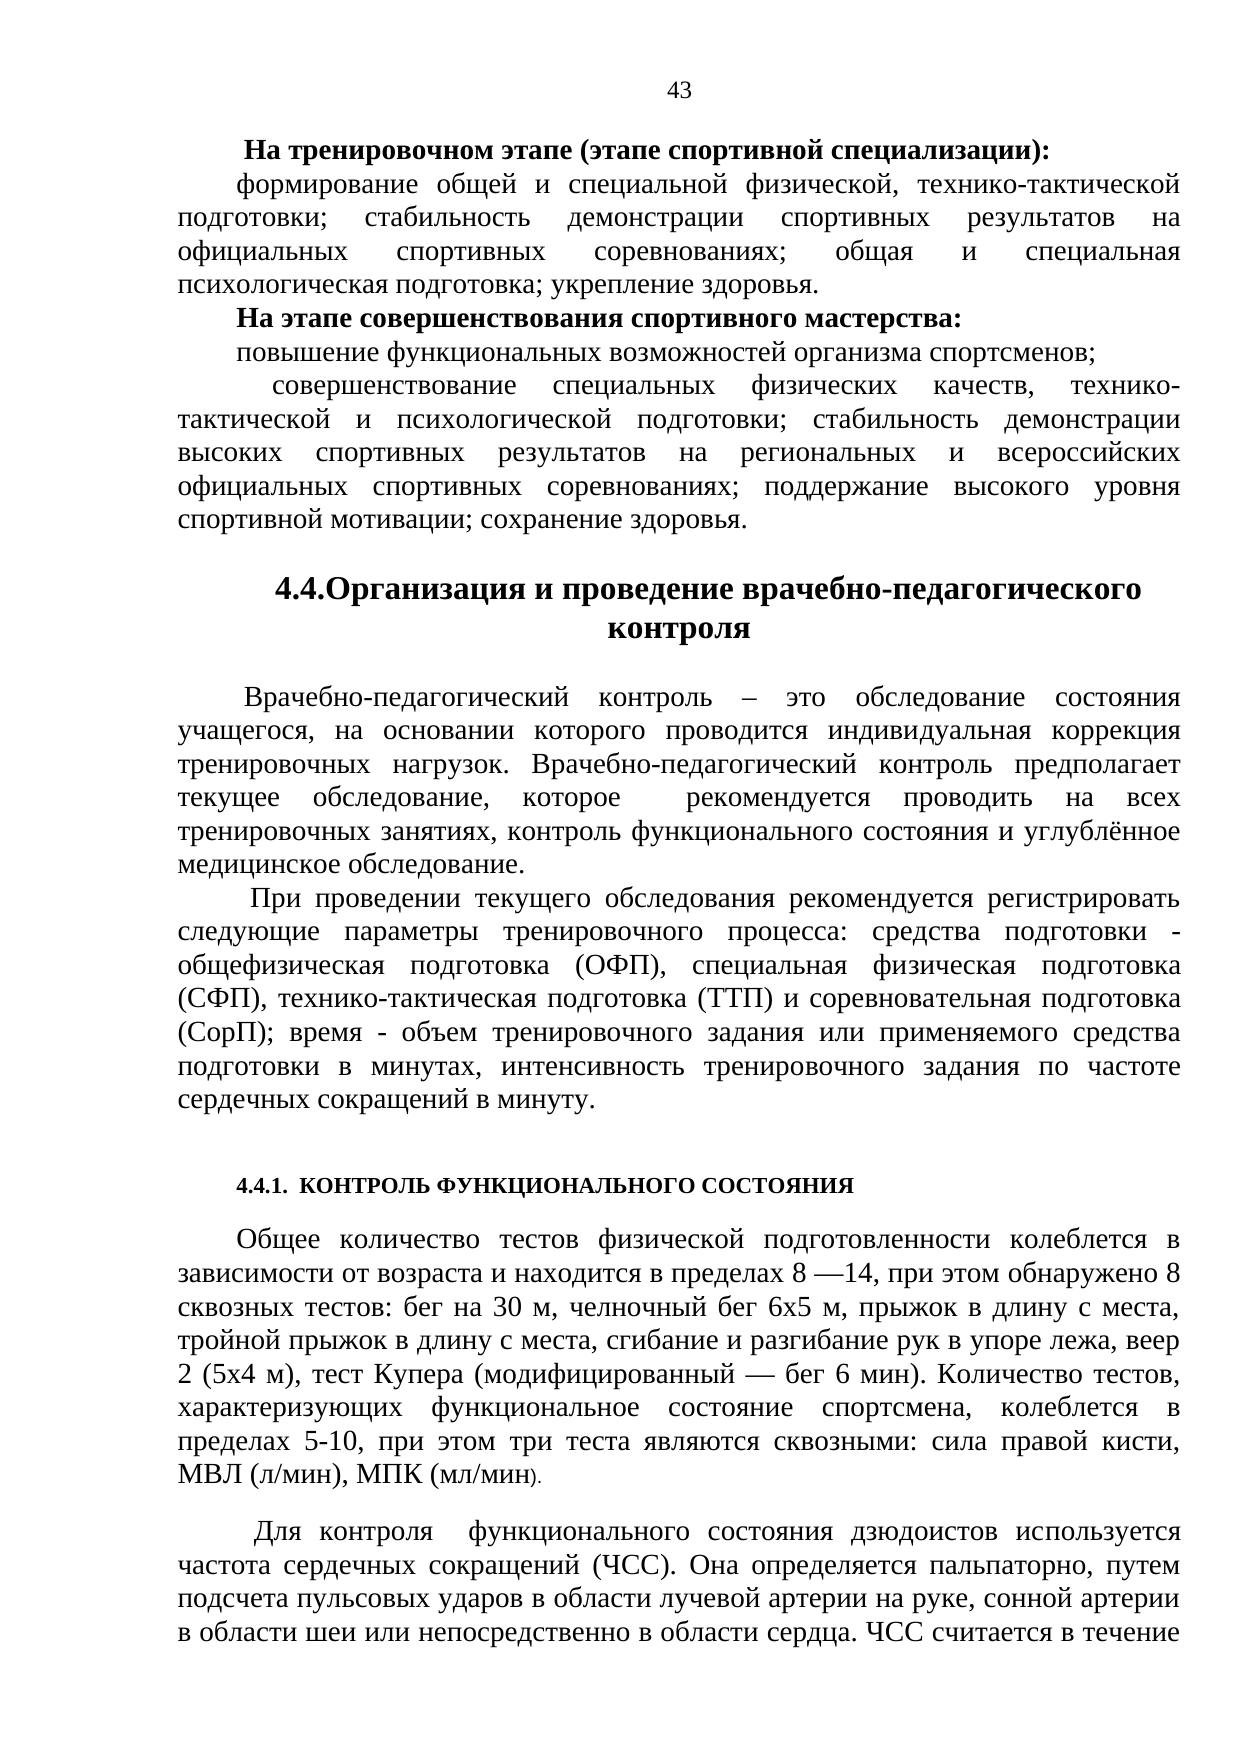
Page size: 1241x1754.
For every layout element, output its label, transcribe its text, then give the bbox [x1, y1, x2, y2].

text На этапе совершенствования спортивного мастерства: [177, 300, 1181, 334]
text 4.4.Организация и проведение врачебно-педагогического контроля [177, 568, 1181, 645]
text На тренировочном этапе (этапе спортивной специализации): [177, 132, 1181, 166]
text совершенствование специальных физических качеств, технико-тактической и психологической подготовки; стабильность демонстрации высоких спортивных результатов на региональных и всероссийских официальных спортивных соревнованиях; поддержание высокого уровня спортивной мотивации; сохранение здоровья. [177, 367, 1181, 535]
text 4.4.1. КОНТРОЛЬ ФУНКЦИОНАЛЬНОГО СОСТОЯНИЯ [177, 1172, 1181, 1198]
text формирование общей и специальной физической, технико-тактической подготовки; стабильность демонстрации спортивных результатов на официальных спортивных соревнованиях; общая и специальная психологическая подготовка; укрепление здоровья. [177, 166, 1181, 300]
text Врачебно-педагогический контроль – это обследование состояния учащегося, на основании которого проводится индивидуальная коррекция тренировочных нагрузок. Врачебно-педагогический контроль предполагает текущее обследование, которое рекомендуется проводить на всех тренировочных занятиях, контроль функционального состояния и углублённое медицинское обследование. [177, 679, 1181, 880]
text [177, 1513, 1181, 1647]
text Общее количество тестов физической подготовленности колеблется в зависимости от возраста и находится в пределах 8 —14, при этом обнаружено 8 сквозных тестов: бег на 30 м, челночный бег 6х5 м, прыжок в длину с места, тройной прыжок в длину с места, сгибание и разгибание рук в упоре лежа, веер 2 (5х4 м), тест Купера (модифицированный — бег 6 мин). Количество тестов, характеризующих функциональное состояние спортсмена, колеблется в пределах 5-10, при этом три теста являются сквозными: сила правой кисти, МВЛ (л/мин), МПК (мл/мин). [177, 1222, 1181, 1490]
text повышение функциональных возможностей организма спортсменов; [177, 334, 1181, 367]
text При проведении текущего обследования рекомендуется регистрировать следующие параметры тренировочного процесса: средства подготовки - общефизическая подготовка (ОФП), специальная физическая подготовка (СФП), технико-тактическая подготовка (ТТП) и соревновательная подготовка (СорП); время - объем тренировочного задания или применяемого средства подготовки в минутах, интенсивность тренировочного задания по частоте сердечных сокращений в минуту. [177, 880, 1181, 1115]
